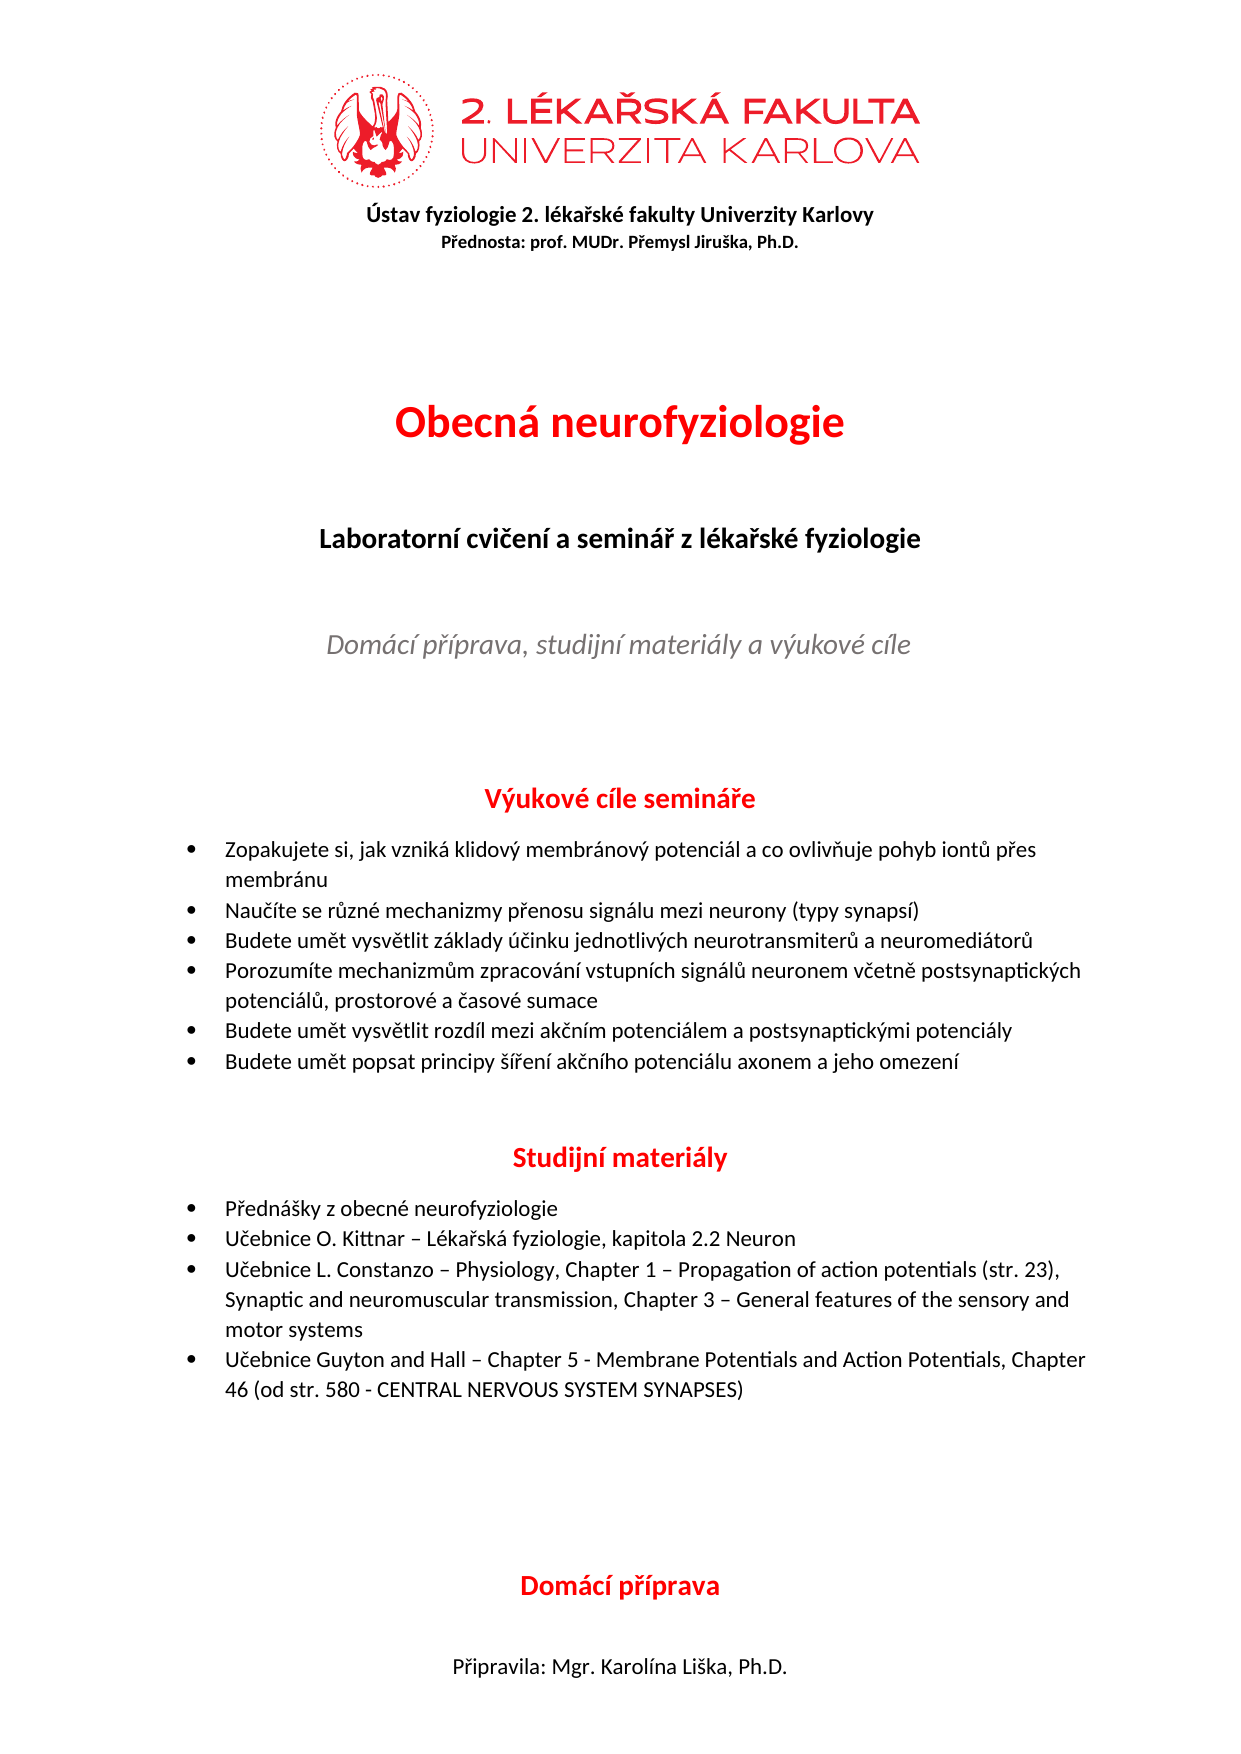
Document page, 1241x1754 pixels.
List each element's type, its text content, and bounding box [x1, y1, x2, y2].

list Budete umět popsat principy šíření akčního potenciálu axonem a jeho omezení [187, 1047, 1090, 1075]
text Laboratorní cvičení a seminář z lékařské fyziologie [150, 520, 1090, 557]
list Učebnice Guyton and Hall – Chapter 5 - Membrane Potentials and Action Potentials, Chapter 46 (od str. 580 - CENTRAL NERVOUS SYSTEM SYNAPSES) [187, 1345, 1090, 1403]
text Výukové cíle semináře [150, 780, 1090, 816]
list Budete umět vysvětlit rozdíl mezi akčním potenciálem a postsynaptickými potenciály [187, 1017, 1090, 1045]
list Naučíte se různé mechanizmy přenosu signálu mezi neurony (typy synapsí) [187, 896, 1090, 924]
list Učebnice L. Constanzo – Physiology, Chapter 1 – Propagation of action potentials (str. 23), Synaptic and neuromuscular transmission, Chapter 3 – General features of the sensory and motor systems [187, 1255, 1090, 1343]
text Domácí příprava [150, 1567, 1090, 1603]
text Obecná neurofyziologie [150, 393, 1090, 449]
list Zopakujete si, jak vzniká klidový membránový potenciál a co ovlivňuje pohyb iontů přes membránu [187, 835, 1090, 894]
list Přednášky z obecné neurofyziologie [187, 1194, 1090, 1222]
list Budete umět vysvětlit základy účinku jednotlivých neurotransmiterů a neuromediátorů [187, 926, 1090, 954]
text Studijní materiály [150, 1139, 1090, 1175]
text Domácí příprava, studijní materiály a výukové cíle [150, 626, 1090, 662]
list Porozumíte mechanizmům zpracování vstupních signálů neuronem včetně postsynaptických potenciálů, prostorové a časové sumace [187, 956, 1090, 1014]
list Učebnice O. Kittnar – Lékařská fyziologie, kapitola 2.2 Neuron [187, 1224, 1090, 1252]
